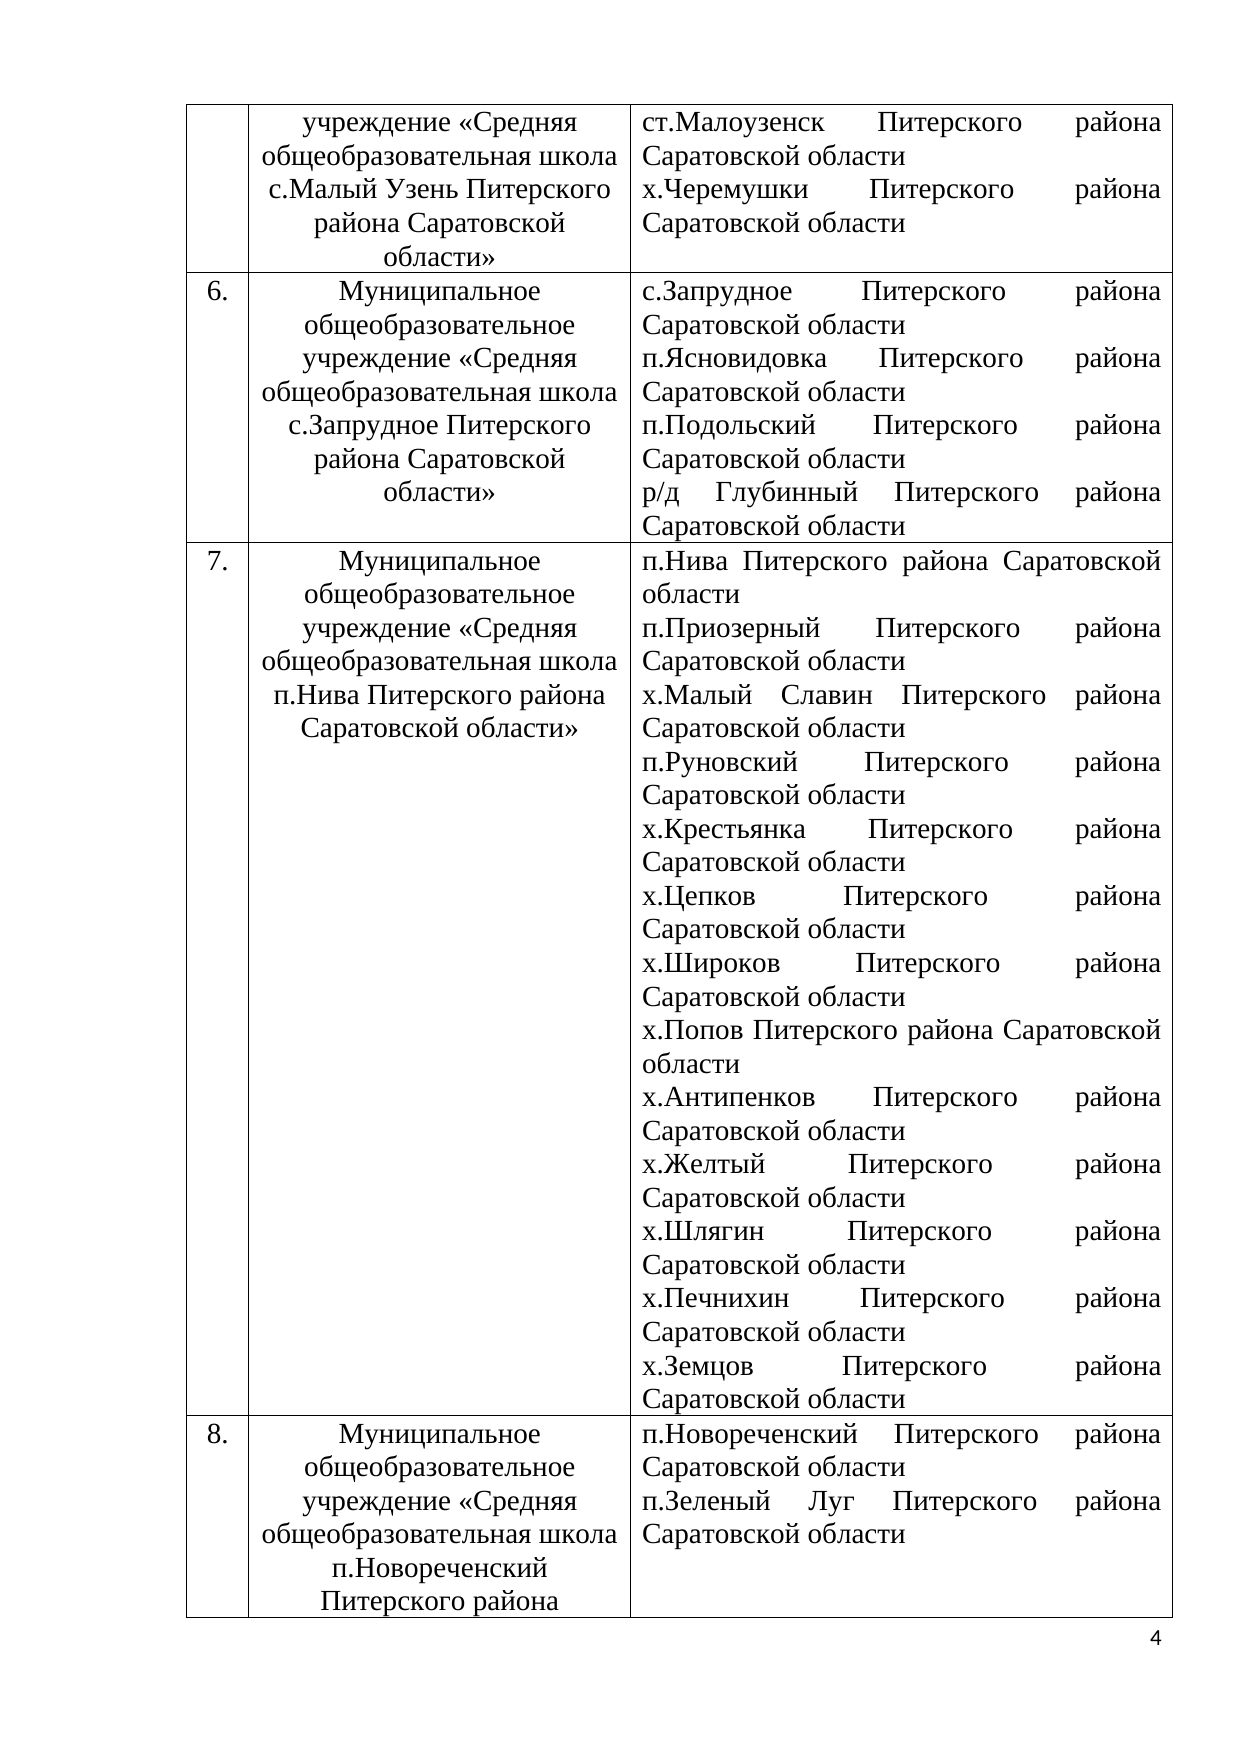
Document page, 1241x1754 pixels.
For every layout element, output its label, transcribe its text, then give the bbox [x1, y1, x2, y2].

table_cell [631, 105, 1172, 272]
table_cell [631, 1416, 1172, 1617]
table_cell Муниципальное общеобразовательное учреждение «Средняя общеобразовательная школа с.Запрудное Питерского района Саратовской области» [249, 273, 630, 542]
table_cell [249, 1416, 630, 1617]
table_cell 5. [187, 105, 248, 272]
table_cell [249, 105, 630, 272]
table_cell 8. [187, 1416, 248, 1617]
table_cell с.Запрудное Питерского района Саратовской области п.Ясновидовка Питерского района Саратовской области п.Подольский Питерского района Саратовской области р/д Глубинный Питерского района Саратовской области [631, 273, 1172, 542]
table_cell Муниципальное общеобразовательное учреждение «Средняя общеобразовательная школа п.Нива Питерского района Саратовской области» [249, 543, 630, 1415]
table_cell 6. [187, 273, 248, 542]
table_cell п.Нива Питерского района Саратовской области п.Приозерный Питерского района Саратовской области х.Малый Славин Питерского района Саратовской области п.Руновский Питерского района Саратовской области х.Крестьянка Питерского района Саратовской области х.Цепков Питерского района Саратовской области х.Широков Питерского района Саратовской области х.Попов Питерского района Саратовской области х.Антипенков Питерского района Саратовской области х.Желтый Питерского района Саратовской области х.Шлягин Питерского района Саратовской области х.Печнихин Питерского района Саратовской области х.Земцов Питерского района Саратовской области [631, 543, 1172, 1415]
table_cell 7. [187, 543, 248, 1415]
